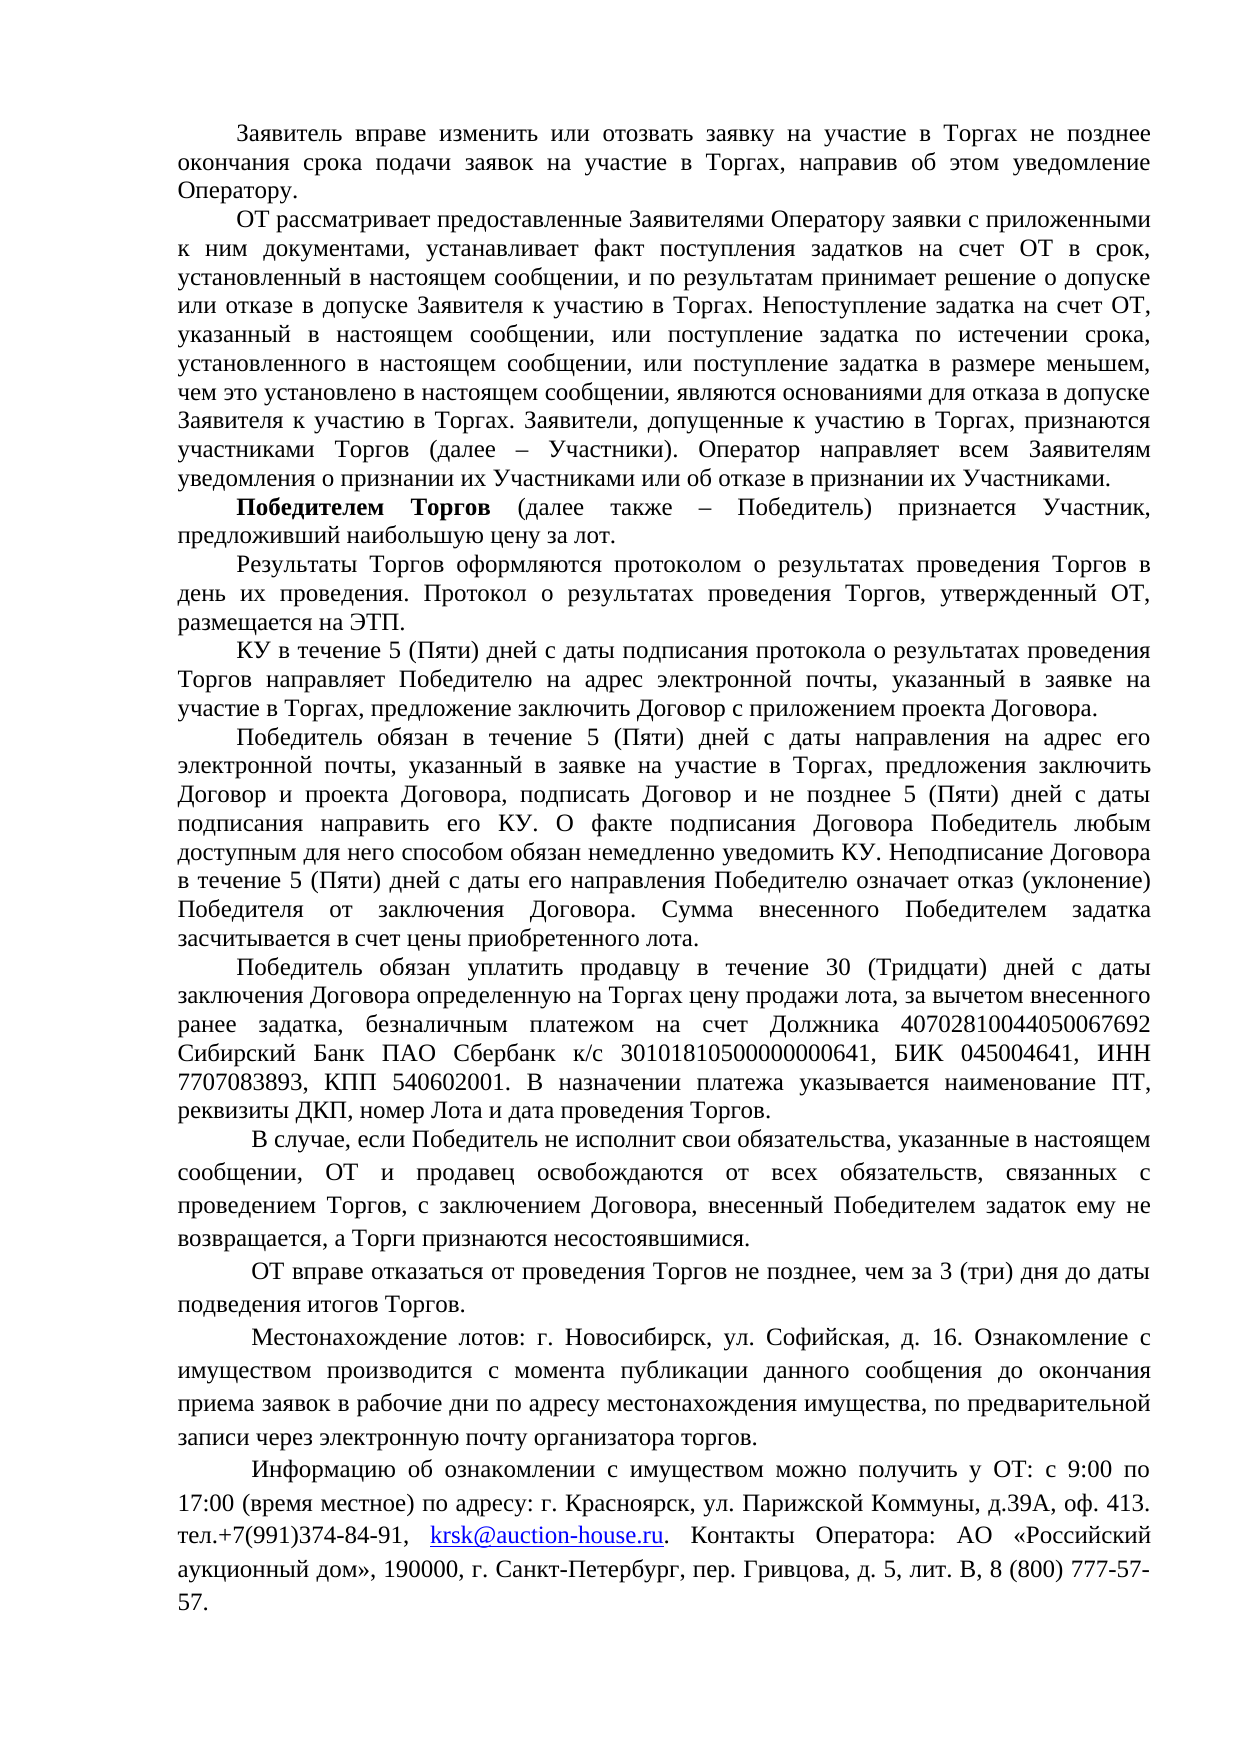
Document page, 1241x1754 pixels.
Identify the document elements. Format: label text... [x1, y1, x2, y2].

text ОТ вправе отказаться от проведения Торгов не позднее, чем за 3 (три) дня до даты подведения итогов Торгов. [177, 1256, 1152, 1318]
text В случае, если Победитель не исполнит свои обязательства, указанные в настоящем сообщении, ОТ и продавец освобождаются от всех обязательств, связанных с проведением Торгов, с заключением Договора, внесенный Победителем задаток ему не возвращается, а Торги признаются несостоявшимися. [177, 1124, 1152, 1252]
text Победитель обязан в течение 5 (Пяти) дней с даты направления на адрес его электронной почты, указанный в заявке на участие в Торгах, предложения заключить Договор и проекта Договора, подписать Договор и не позднее 5 (Пяти) дней с даты подписания направить его КУ. О факте подписания Договора Победитель любым доступным для него способом обязан немедленно уведомить КУ. Неподписание Договора в течение 5 (Пяти) дней с даты его направления Победителю означает отказ (уклонение) Победителя от заключения Договора. Сумма внесенного Победителем задатка засчитывается в счет цены приобретенного лота. [177, 722, 1152, 952]
text ОТ рассматривает предоставленные Заявителями Оператору заявки с приложенными к ним документами, устанавливает факт поступления задатков на счет ОТ в срок, установленный в настоящем сообщении, и по результатам принимает решение о допуске или отказе в допуске Заявителя к участию в Торгах. Непоступление задатка на счет ОТ, указанный в настоящем сообщении, или поступление задатка по истечении срока, установленного в настоящем сообщении, или поступление задатка в размере меньшем, чем это установлено в настоящем сообщении, являются основаниями для отказа в допуске Заявителя к участию в Торгах. Заявители, допущенные к участию в Торгах, признаются участниками Торгов (далее – Участники). Оператор направляет всем Заявителям уведомления о признании их Участниками или об отказе в признании их Участниками. [177, 204, 1152, 492]
text Заявитель вправе изменить или отозвать заявку на участие в Торгах не позднее окончания срока подачи заявок на участие в Торгах, направив об этом уведомление Оператору. [177, 118, 1152, 204]
text Местонахождение лотов: г. Новосибирск, ул. Софийская, д. 16. Ознакомление с имуществом производится с момента публикации данного сообщения до окончания приема заявок в рабочие дни по адресу местонахождения имущества, по предварительной записи через электронную почту организатора торгов. [177, 1322, 1152, 1450]
text Результаты Торгов оформляются протоколом о результатах проведения Торгов в день их проведения. Протокол о результатах проведения Торгов, утвержденный ОТ, размещается на ЭТП. [177, 549, 1152, 636]
text Победителем Торгов (далее также – Победитель) признается Участник, предложивший наибольшую цену за лот. [177, 492, 1152, 549]
text Информацию об ознакомлении с имуществом можно получить у ОТ: с 9:00 по 17:00 (время местное) по адресу: г. Красноярск, ул. Парижской Коммуны, д.39А, оф. 413. тел.+7(991)374-84-91, krsk@auction-house.ru. Контакты Оператора: АО «Российский аукционный дом», 190000, г. Санкт-Петербург, пер. Гривцова, д. 5, лит. В, 8 (800) 777-57-57. [177, 1454, 1152, 1615]
text КУ в течение 5 (Пяти) дней с даты подписания протокола о результатах проведения Торгов направляет Победителю на адрес электронной почты, указанный в заявке на участие в Торгах, предложение заключить Договор с приложением проекта Договора. [177, 636, 1152, 722]
text Победитель обязан уплатить продавцу в течение 30 (Тридцати) дней с даты заключения Договора определенную на Торгах цену продажи лота, за вычетом внесенного ранее задатка, безналичным платежом на счет Должника 40702810044050067692 Сибирский Банк ПАО Сбербанк к/с 30101810500000000641, БИК 045004641, ИНН 7707083893, КПП 540602001. В назначении платежа указывается наименование ПТ, реквизиты ДКП, номер Лота и дата проведения Торгов. [177, 952, 1152, 1124]
